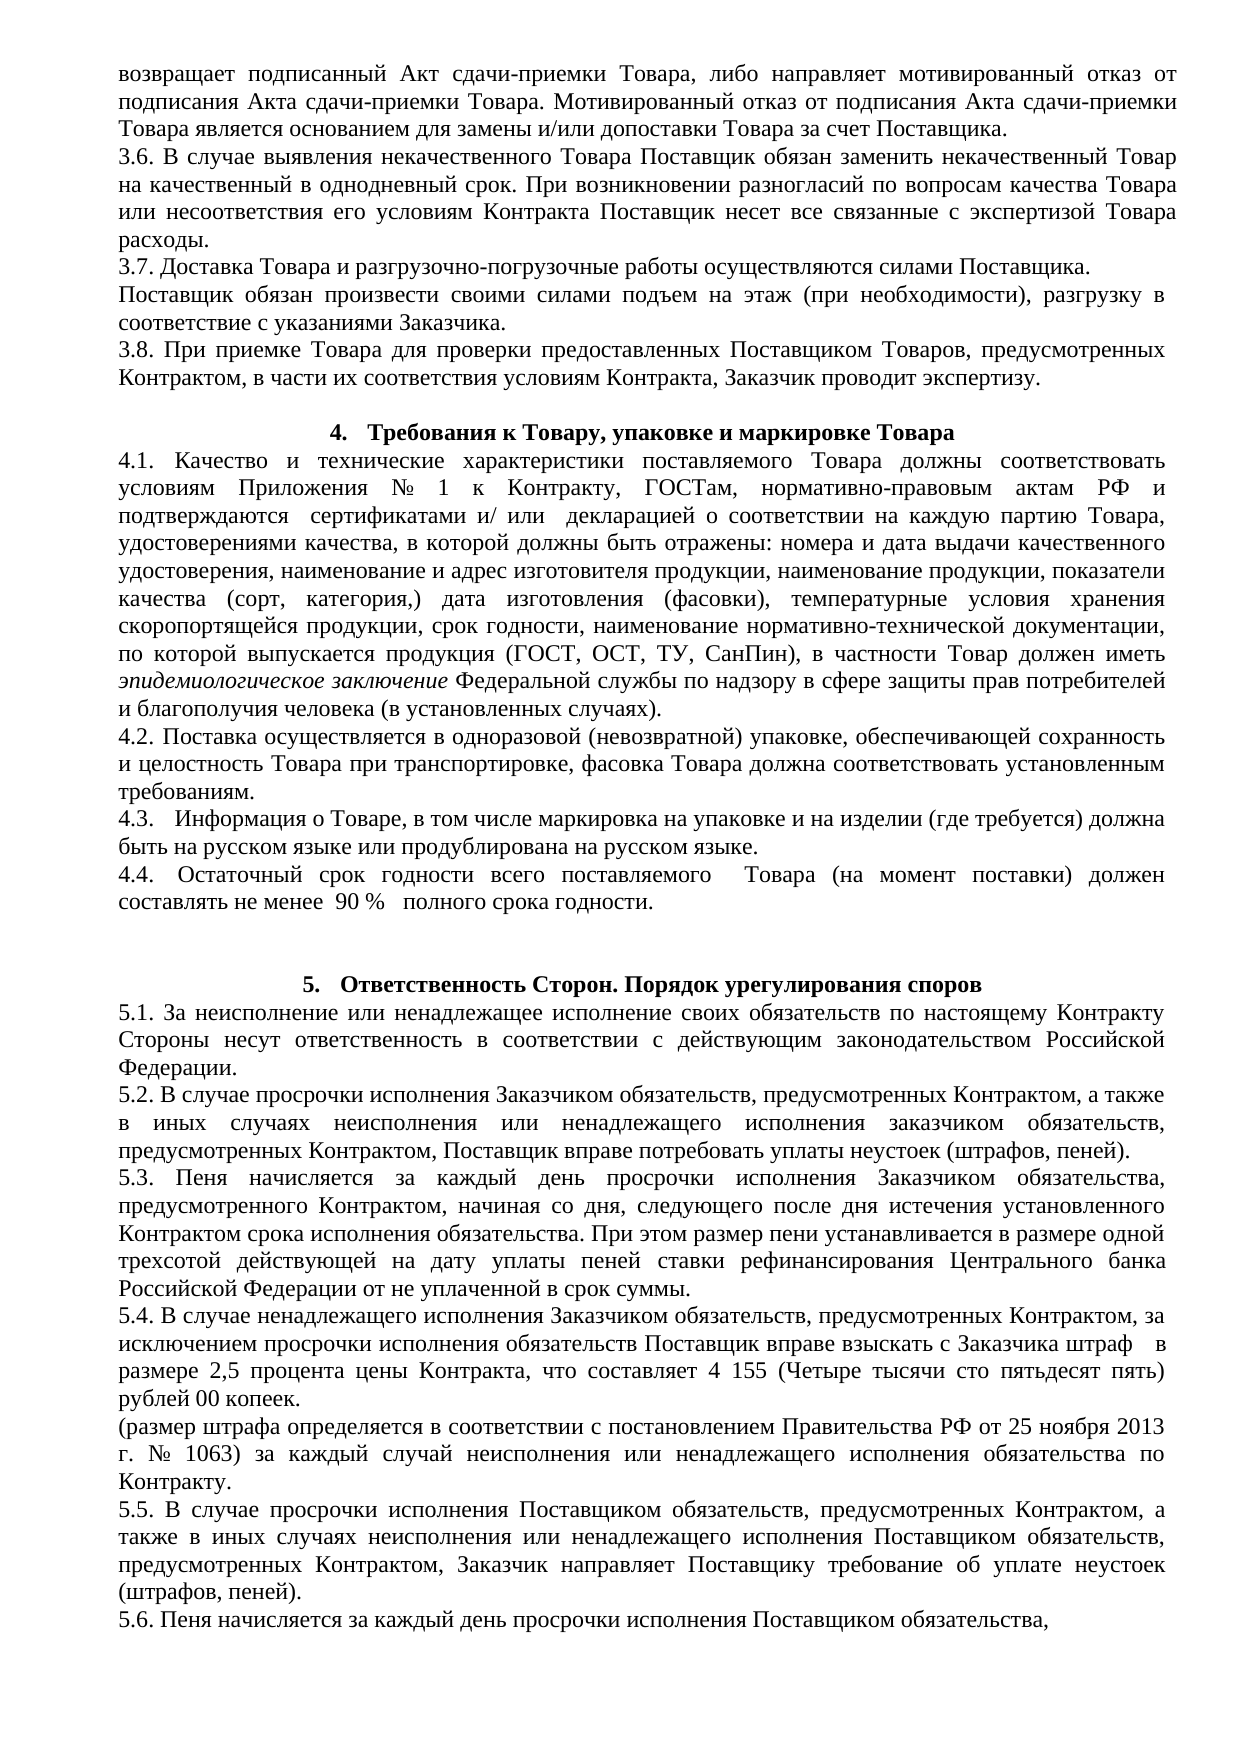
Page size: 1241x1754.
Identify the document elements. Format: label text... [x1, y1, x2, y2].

text 5.6. Пеня начисляется за каждый день просрочки исполнения Поставщиком обязательства, [118, 1605, 1167, 1633]
text 5.4. В случае ненадлежащего исполнения Заказчиком обязательств, предусмотренных Контрактом, за исключением просрочки исполнения обязательств Поставщик вправе взыскать с Заказчика штраф в размере 2,5 процента цены Контракта, что составляет 4 155 (Четыре тысячи сто пятьдесят пять) рублей 00 копеек. [118, 1301, 1167, 1412]
list Ответственность Сторон. Порядок урегулирования споров [118, 970, 1167, 998]
list Требования к Товару, упаковке и маркировке Товара [118, 418, 1167, 446]
text Поставщик обязан произвести своими силами подъем на этаж (при необходимости), разгрузку в соответствие с указаниями Заказчика. [118, 280, 1167, 335]
text (размер штрафа определяется в соответствии с постановлением Правительства РФ от 25 ноября 2013 г. № 1063) за каждый случай неисполнения или ненадлежащего исполнения обязательства по Контракту. [118, 1412, 1167, 1494]
text 5.2. В случае просрочки исполнения Заказчиком обязательств, предусмотренных Контрактом, а также в иных случаях неисполнения или ненадлежащего исполнения заказчиком обязательств, предусмотренных Контрактом, Поставщик вправе потребовать уплаты неустоек (штрафов, пеней). [118, 1081, 1167, 1163]
list Остаточный срок годности всего поставляемого Товара (на момент поставки) должен составлять не менее 90 % полного срока годности. [118, 860, 1167, 915]
text 3.8. При приемке Товара для проверки предоставленных Поставщиком Товаров, предусмотренных Контрактом, в части их соответствия условиям Контракта, Заказчик проводит экспертизу. [118, 335, 1167, 390]
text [118, 59, 1178, 142]
text 5.3. Пеня начисляется за каждый день просрочки исполнения Заказчиком обязательства, предусмотренного Контрактом, начиная со дня, следующего после дня истечения установленного Контрактом срока исполнения обязательства. При этом размер пени устанавливается в размере одной трехсотой действующей на дату уплаты пеней ставки рефинансирования Центрального банка Российской Федерации от не уплаченной в срок суммы. [118, 1163, 1167, 1301]
text 5.5. В случае просрочки исполнения Поставщиком обязательств, предусмотренных Контрактом, а также в иных случаях неисполнения или ненадлежащего исполнения Поставщиком обязательств, предусмотренных Контрактом, Заказчик направляет Поставщику требование об уплате неустоек (штрафов, пеней). [118, 1494, 1167, 1605]
list Качество и технические характеристики поставляемого Товара должны соответствовать условиям Приложения № 1 к Контракту, ГОСТам, нормативно-правовым актам РФ и подтверждаются сертификатами и/ или декларацией о соответствии на каждую партию Товара, удостоверениями качества, в которой должны быть отражены: номера и дата выдачи качественного удостоверения, наименование и адрес изготовителя продукции, наименование продукции, показатели качества (сорт, категория,) дата изготовления (фасовки), температурные условия хранения скоропортящейся продукции, срок годности, наименование нормативно-технической документации, по которой выпускается продукция (ГОСТ, ОСТ, ТУ, СанПин), в частности Товар должен иметь эпидемиологическое заключение Федеральной службы по надзору в сфере защиты прав потребителей и благополучия человека (в установленных случаях). [118, 446, 1167, 722]
list Информация о Товаре, в том числе маркировка на упаковке и на изделии (где требуется) должна быть на русском языке или продублирована на русском языке. [118, 804, 1167, 860]
list Поставка осуществляется в одноразовой (невозвратной) упаковке, обеспечивающей сохранность и целостность Товара при транспортировке, фасовка Товара должна соответствовать установленным требованиям. [118, 722, 1167, 804]
text 3.7. Доставка Товара и разгрузочно-погрузочные работы осуществляются силами Поставщика. [118, 252, 1167, 280]
text 3.6. В случае выявления некачественного Товара Поставщик обязан заменить некачественный Товар на качественный в однодневный срок. При возникновении разногласий по вопросам качества Товара или несоответствия его условиям Контракта Поставщик несет все связанные с экспертизой Товара расходы. [118, 142, 1178, 252]
text 5.1. За неисполнение или ненадлежащее исполнение своих обязательств по настоящему Контракту Стороны несут ответственность в соответствии с действующим законодательством Российской Федерации. [118, 998, 1167, 1081]
